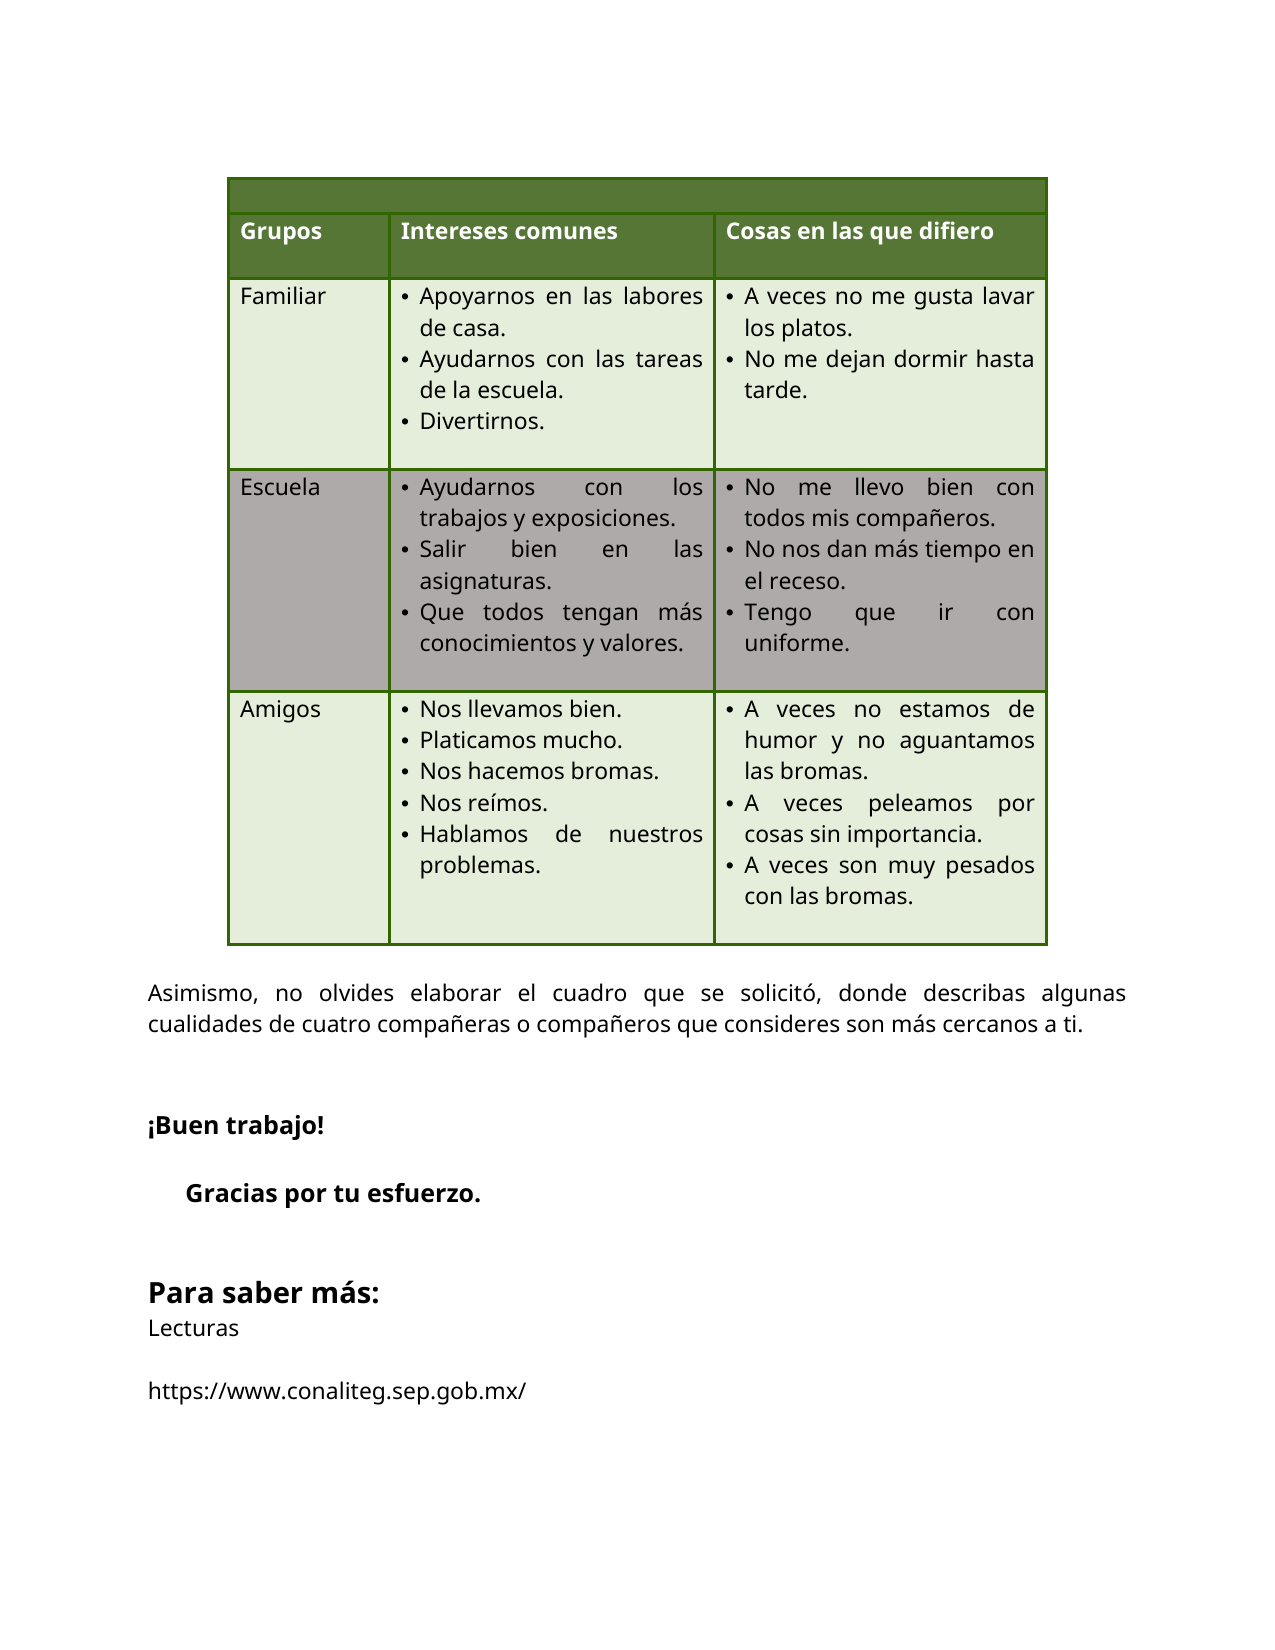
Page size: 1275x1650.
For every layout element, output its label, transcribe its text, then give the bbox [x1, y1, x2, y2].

table_cell A veces no estamos de humor y no aguantamos las bromas. A veces peleamos por cosas sin importancia. A veces son muy pesados con las bromas. [716, 693, 1045, 943]
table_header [230, 180, 1045, 212]
text Gracias por tu esfuerzo. [185, 1176, 1127, 1210]
table_cell Escuela [230, 471, 388, 690]
table_cell A veces no me gusta lavar los platos. No me dejan dormir hasta tarde. [716, 280, 1045, 468]
text Asimismo, no olvides elaborar el cuadro que se solicitó, donde describas algunas cualidades de cuatro compañeras o compañeros que consideres son más cercanos a ti. [148, 977, 1127, 1040]
text Para saber más: [148, 1272, 1127, 1312]
table_cell Grupos [230, 215, 388, 277]
table_cell Familiar [230, 280, 388, 468]
table_cell Apoyarnos en las labores de casa. Ayudarnos con las tareas de la escuela. Divertirnos. [391, 280, 713, 468]
text https://www.conaliteg.sep.gob.mx/ [148, 1375, 1127, 1406]
table_cell Ayudarnos con los trabajos y exposiciones. Salir bien en las asignaturas. Que todos tengan más conocimientos y valores. [391, 471, 713, 690]
text Lecturas [148, 1312, 1127, 1343]
table_cell Amigos [230, 693, 388, 943]
text ¡Buen trabajo! [148, 1108, 1127, 1142]
table_cell Cosas en las que difiero [716, 215, 1045, 277]
table_cell No me llevo bien con todos mis compañeros. No nos dan más tiempo en el receso. Tengo que ir con uniforme. [716, 471, 1045, 690]
table_cell Nos llevamos bien. Platicamos mucho. Nos hacemos bromas. Nos reímos. Hablamos de nuestros problemas. [391, 693, 713, 943]
table_cell Intereses comunes [391, 215, 713, 277]
